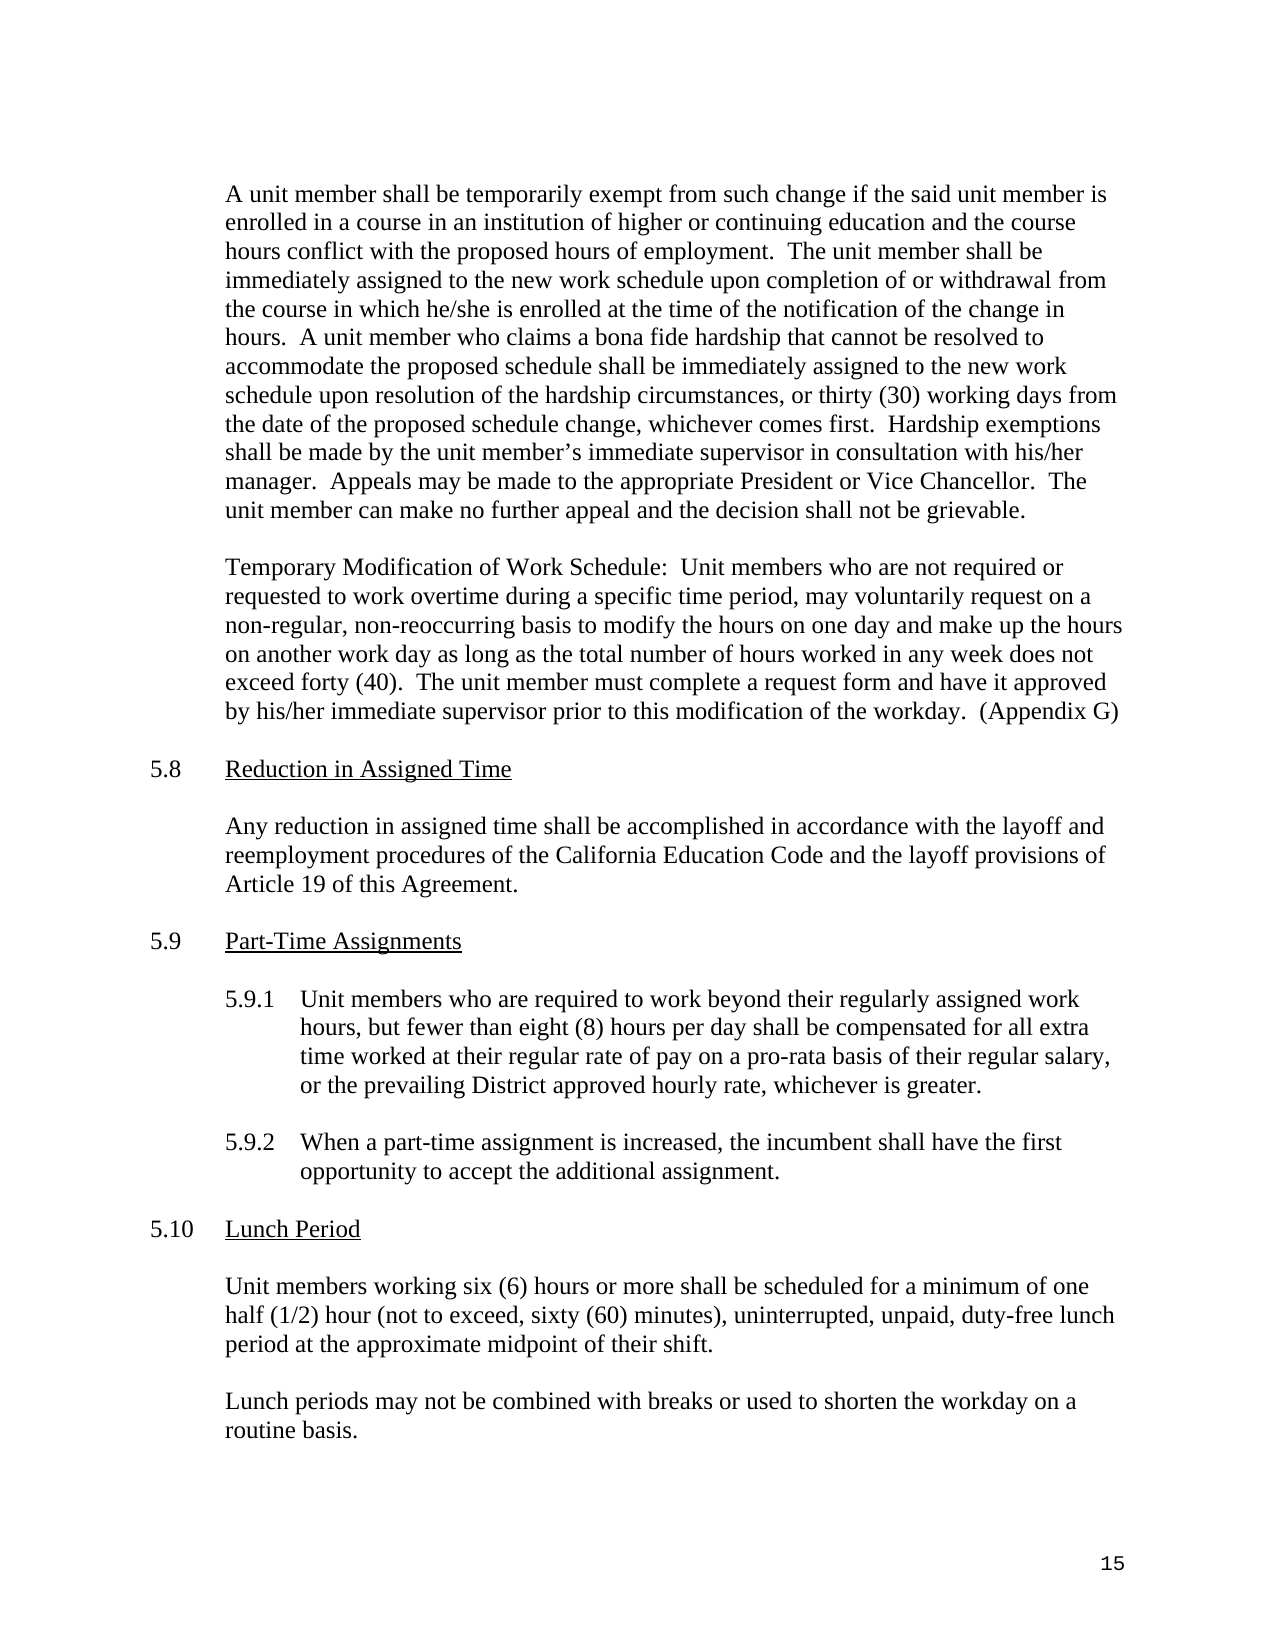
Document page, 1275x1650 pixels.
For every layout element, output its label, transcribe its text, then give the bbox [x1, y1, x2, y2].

text Any reduction in assigned time shall be accomplished in accordance with the layoff and reemployment procedures of the California Education Code and the layoff provisions of Article 19 of this Agreement. [150, 811, 1125, 897]
text Unit members working six (6) hours or more shall be scheduled for a minimum of one half (1/2) hour (not to exceed, sixty (60) minutes), uninterrupted, unpaid, duty-free lunch period at the approximate midpoint of their shift. [150, 1271, 1125, 1357]
text Lunch periods may not be combined with breaks or used to shorten the workday on a routine basis. [150, 1386, 1125, 1444]
text 5.9 Part-Time Assignments [150, 926, 1125, 955]
text 5.10 Lunch Period [150, 1214, 1125, 1242]
text opportunity to accept the additional assignment. [225, 1156, 1125, 1185]
text A unit member shall be temporarily exempt from such change if the said unit member is enrolled in a course in an institution of higher or continuing education and the course hours conflict with the proposed hours of employment. The unit member shall be immediately assigned to the new work schedule upon completion of or withdrawal from the course in which he/she is enrolled at the time of the notification of the change in hours. A unit member who claims a bona fide hardship that cannot be resolved to accommodate the proposed schedule shall be immediately assigned to the new work schedule upon resolution of the hardship circumstances, or thirty (30) working days from the date of the proposed schedule change, whichever comes first. Hardship exemptions shall be made by the unit member’s immediate supervisor in consultation with his/her manager. Appeals may be made to the appropriate President or Vice Chancellor. The unit member can make no further appeal and the decision shall not be grievable. [225, 179, 1125, 524]
text 5.8 Reduction in Assigned Time [150, 754, 1125, 782]
text 5.9.2 When a part-time assignment is increased, the incumbent shall have the first [225, 1127, 1125, 1156]
text 5.9.1 Unit members who are required to work beyond their regularly assigned work hours, but fewer than eight (8) hours per day shall be compensated for all extra time worked at their regular rate of pay on a pro-rata basis of their regular salary, or the prevailing District approved hourly rate, whichever is greater. [225, 984, 1125, 1099]
text Temporary Modification of Work Schedule: Unit members who are not required or requested to work overtime during a specific time period, may voluntarily request on a non-regular, non-reoccurring basis to modify the hours on one day and make up the hours on another work day as long as the total number of hours worked in any week does not exceed forty (40). The unit member must complete a request form and have it approved by his/her immediate supervisor prior to this modification of the workday. (Appendix G) [225, 552, 1125, 725]
